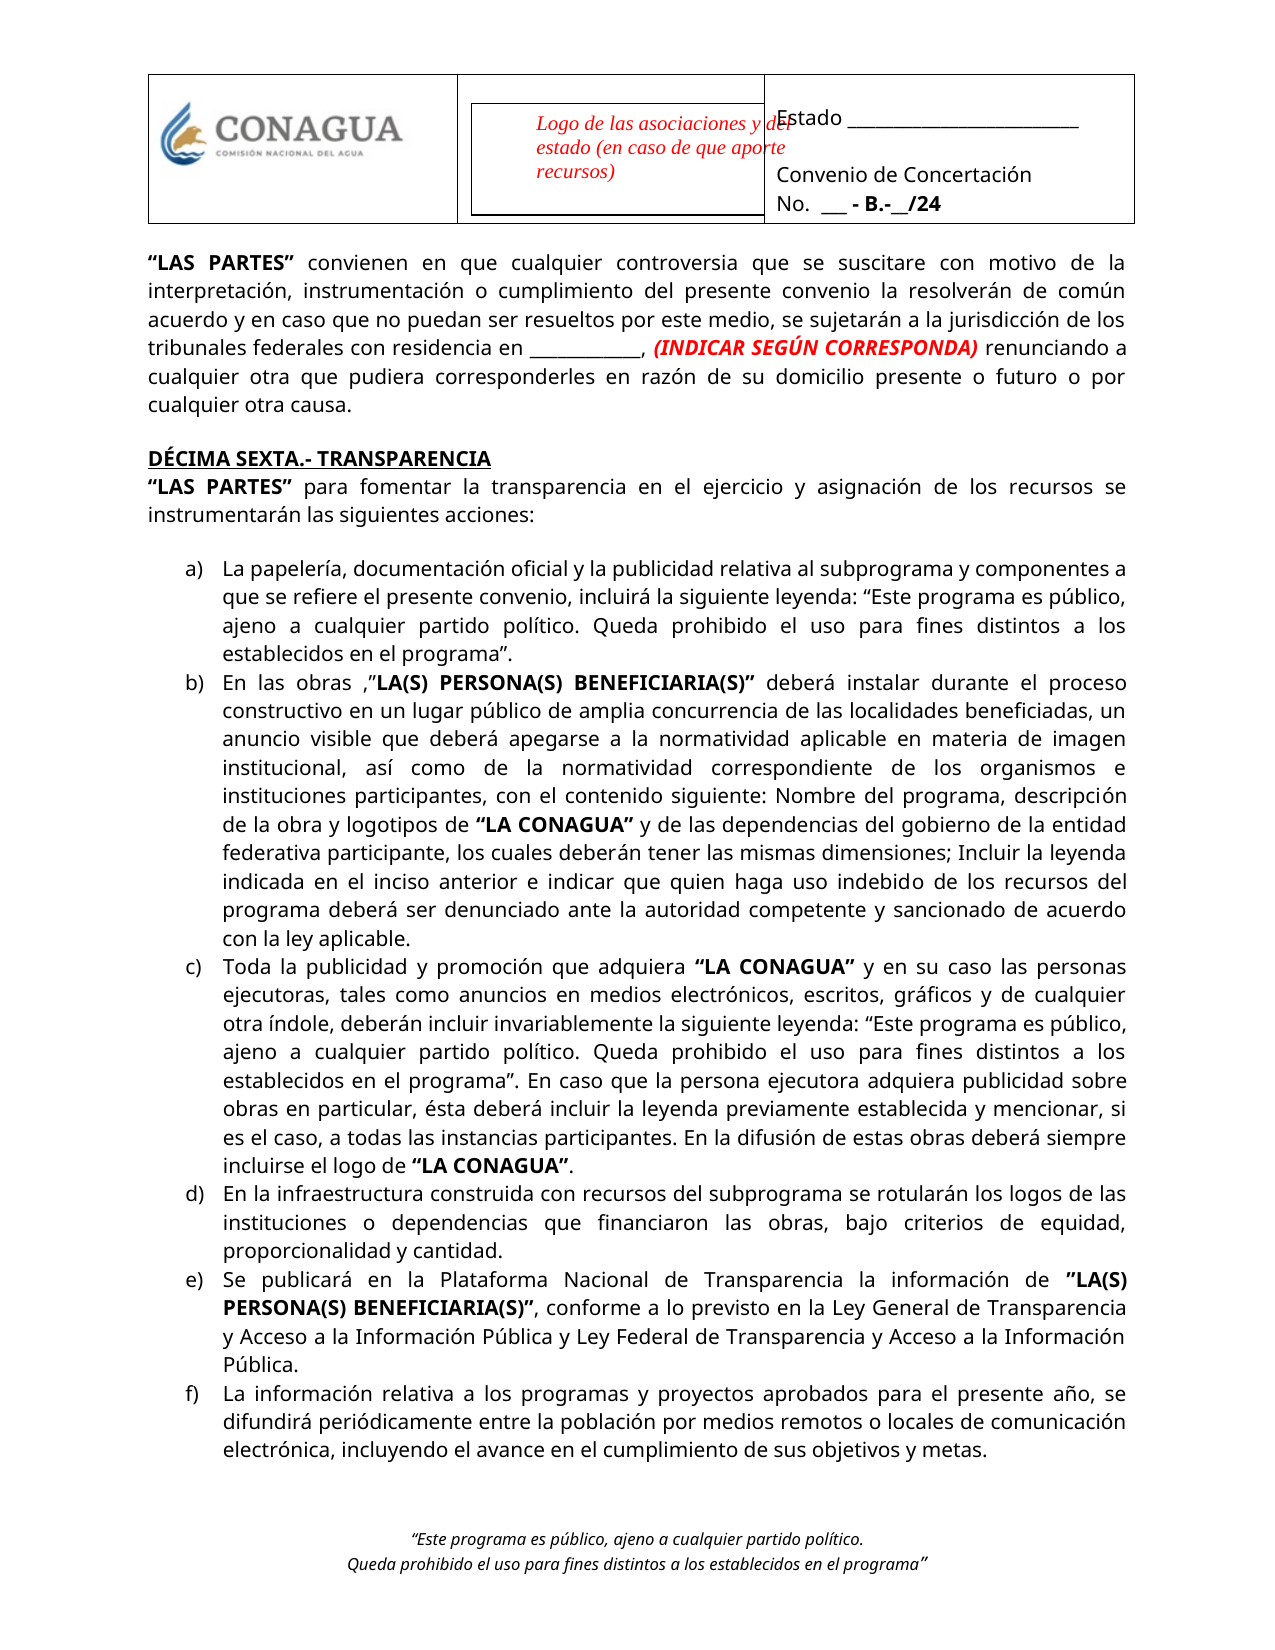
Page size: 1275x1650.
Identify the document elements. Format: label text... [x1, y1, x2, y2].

list La papelería, documentación oficial y la publicidad relativa al subprograma y componentes a que se refiere el presente convenio, incluirá la siguiente leyenda: “Este programa es público, ajeno a cualquier partido político. Queda prohibido el uso para fines distintos a los establecidos en el programa”. [185, 554, 1127, 668]
list La información relativa a los programas y proyectos aprobados para el presente año, se difundirá periódicamente entre la población por medios remotos o locales de comunicación electrónica, incluyendo el avance en el cumplimiento de sus objetivos y metas. [185, 1379, 1127, 1464]
text “LAS PARTES” para fomentar la transparencia en el ejercicio y asignación de los recursos se instrumentarán las siguientes acciones: [148, 472, 1127, 529]
picture [142, 79, 148, 181]
list En las obras ,”LA(S) PERSONA(S) BENEFICIARIA(S)” deberá instalar durante el proceso constructivo en un lugar público de amplia concurrencia de las localidades beneficiadas, un anuncio visible que deberá apegarse a la normatividad aplicable en materia de imagen institucional, así como de la normatividad correspondiente de los organismos e instituciones participantes, con el contenido siguiente: Nombre del programa, descripción de la obra y logotipos de “LA CONAGUA” y de las dependencias del gobierno de la entidad federativa participante, los cuales deberán tener las mismas dimensiones; Incluir la leyenda indicada en el inciso anterior e indicar que quien haga uso indebido de los recursos del programa deberá ser denunciado ante la autoridad competente y sancionado de acuerdo con la ley aplicable. [185, 668, 1127, 952]
text “LAS PARTES” convienen en que cualquier controversia que se suscitare con motivo de la interpretación, instrumentación o cumplimiento del presente convenio la resolverán de común acuerdo y en caso que no puedan ser resueltos por este medio, se sujetarán a la jurisdicción de los tribunales federales con residencia en ____________, (INDICAR SEGÚN CORRESPONDA) renunciando a cualquier otra que pudiera corresponderles en razón de su domicilio presente o futuro o por cualquier otra causa. [148, 248, 1127, 419]
text DÉCIMA SEXTA.- TRANSPARENCIA [148, 444, 1127, 472]
list Se publicará en la Plataforma Nacional de Transparencia la información de ”LA(S) PERSONA(S) BENEFICIARIA(S)”, conforme a lo previsto en la Ley General de Transparencia y Acceso a la Información Pública y Ley Federal de Transparencia y Acceso a la Información Pública. [185, 1265, 1127, 1379]
picture [149, 79, 440, 181]
list Toda la publicidad y promoción que adquiera “LA CONAGUA” y en su caso las personas ejecutoras, tales como anuncios en medios electrónicos, escritos, gráficos y de cualquier otra índole, deberán incluir invariablemente la siguiente leyenda: “Este programa es público, ajeno a cualquier partido político. Queda prohibido el uso para fines distintos a los establecidos en el programa”. En caso que la persona ejecutora adquiera publicidad sobre obras en particular, ésta deberá incluir la leyenda previamente establecida y mencionar, si es el caso, a todas las instancias participantes. En la difusión de estas obras deberá siempre incluirse el logo de “LA CONAGUA”. [185, 952, 1127, 1179]
list En la infraestructura construida con recursos del subprograma se rotularán los logos de las instituciones o dependencias que financiaron las obras, bajo criterios de equidad, proporcionalidad y cantidad. [185, 1179, 1127, 1265]
